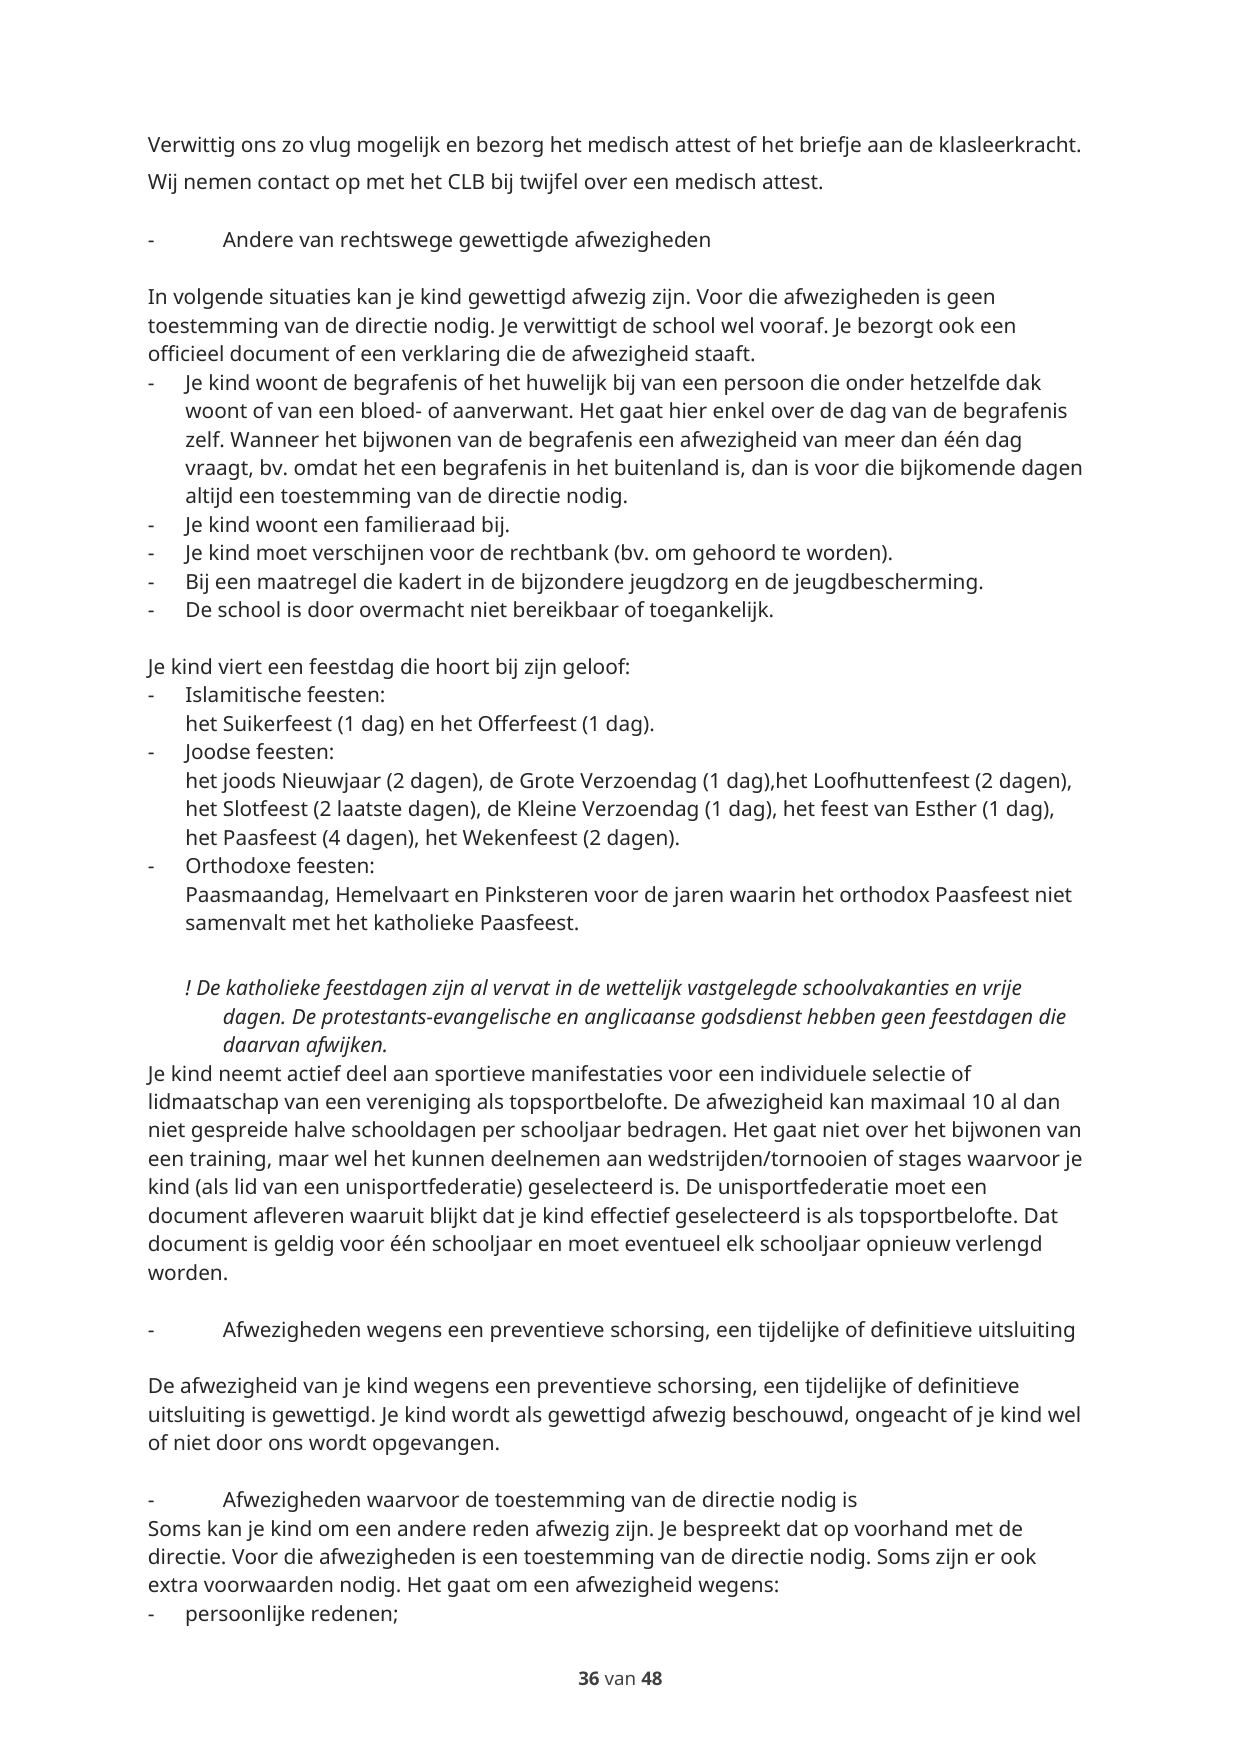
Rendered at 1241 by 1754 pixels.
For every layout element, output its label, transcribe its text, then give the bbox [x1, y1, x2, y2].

text Verwittig ons zo vlug mogelijk en bezorg het medisch attest of het briefje aan de klasleerkracht. Wij nemen contact op met het CLB bij twijfel over een medisch attest. [148, 130, 1092, 196]
list Je kind woont een familieraad bij. [148, 510, 1092, 538]
text De afwezigheid van je kind wegens een preventieve schorsing, een tijdelijke of definitieve uitsluiting is gewettigd. Je kind wordt als gewettigd afwezig beschouwd, ongeacht of je kind wel of niet door ons wordt opgevangen. [148, 1372, 1092, 1457]
list persoonlijke redenen; [148, 1599, 1092, 1627]
text Soms kan je kind om een andere reden afwezig zijn. Je bespreekt dat op voorhand met de directie. Voor die afwezigheden is een toestemming van de directie nodig. Soms zijn er ook extra voorwaarden nodig. Het gaat om een afwezigheid wegens: [148, 1514, 1092, 1599]
list Je kind moet verschijnen voor de rechtbank (bv. om gehoord te worden). [148, 538, 1092, 567]
list Andere van rechtswege gewettigde afwezigheden [148, 225, 1092, 253]
text ! De katholieke feestdagen zijn al vervat in de wettelijk vastgelegde schoolvakanties en vrije dagen. De protestants-evangelische en anglicaanse godsdienst hebben geen feestdagen die daarvan afwijken. [185, 973, 1092, 1059]
list Bij een maatregel die kadert in de bijzondere jeugdzorg en de jeugdbescherming. [148, 567, 1092, 595]
text In volgende situaties kan je kind gewettigd afwezig zijn. Voor die afwezigheden is geen toestemming van de directie nodig. Je verwittigt de school wel vooraf. Je bezorgt ook een officieel document of een verklaring die de afwezigheid staaft. [148, 282, 1092, 368]
list Joodse feesten: het joods Nieuwjaar (2 dagen), de Grote Verzoendag (1 dag),het Loofhuttenfeest (2 dagen), het Slotfeest (2 laatste dagen), de Kleine Verzoendag (1 dag), het feest van Esther (1 dag), het Paasfeest (4 dagen), het Wekenfeest (2 dagen). [148, 737, 1092, 851]
list Orthodoxe feesten: Paasmaandag, Hemelvaart en Pinksteren voor de jaren waarin het orthodox Paasfeest niet samenvalt met het katholieke Paasfeest. [148, 851, 1092, 937]
text Je kind neemt actief deel aan sportieve manifestaties voor een individuele selectie of lidmaatschap van een vereniging als topsportbelofte. De afwezigheid kan maximaal 10 al dan niet gespreide halve schooldagen per schooljaar bedragen. Het gaat niet over het bijwonen van een training, maar wel het kunnen deelnemen aan wedstrijden/tornooien of stages waarvoor je kind (als lid van een unisportfederatie) geselecteerd is. De unisportfederatie moet een document afleveren waaruit blijkt dat je kind effectief geselecteerd is als topsportbelofte. Dat document is geldig voor één schooljaar en moet eventueel elk schooljaar opnieuw verlengd worden. [148, 1059, 1092, 1286]
list Afwezigheden wegens een preventieve schorsing, een tijdelijke of definitieve uitsluiting [148, 1315, 1092, 1343]
list Afwezigheden waarvoor de toestemming van de directie nodig is [148, 1485, 1092, 1514]
list Islamitische feesten: het Suikerfeest (1 dag) en het Offerfeest (1 dag). [148, 681, 1092, 737]
text Je kind viert een feestdag die hoort bij zijn geloof: [148, 652, 1092, 681]
list De school is door overmacht niet bereikbaar of toegankelijk. [148, 595, 1092, 624]
list Je kind woont de begrafenis of het huwelijk bij van een persoon die onder hetzelfde dak woont of van een bloed- of aanverwant. Het gaat hier enkel over de dag van de begrafenis zelf. Wanneer het bijwonen van de begrafenis een afwezigheid van meer dan één dag vraagt, bv. omdat het een begrafenis in het buitenland is, dan is voor die bijkomende dagen altijd een toestemming van de directie nodig. [148, 368, 1092, 510]
